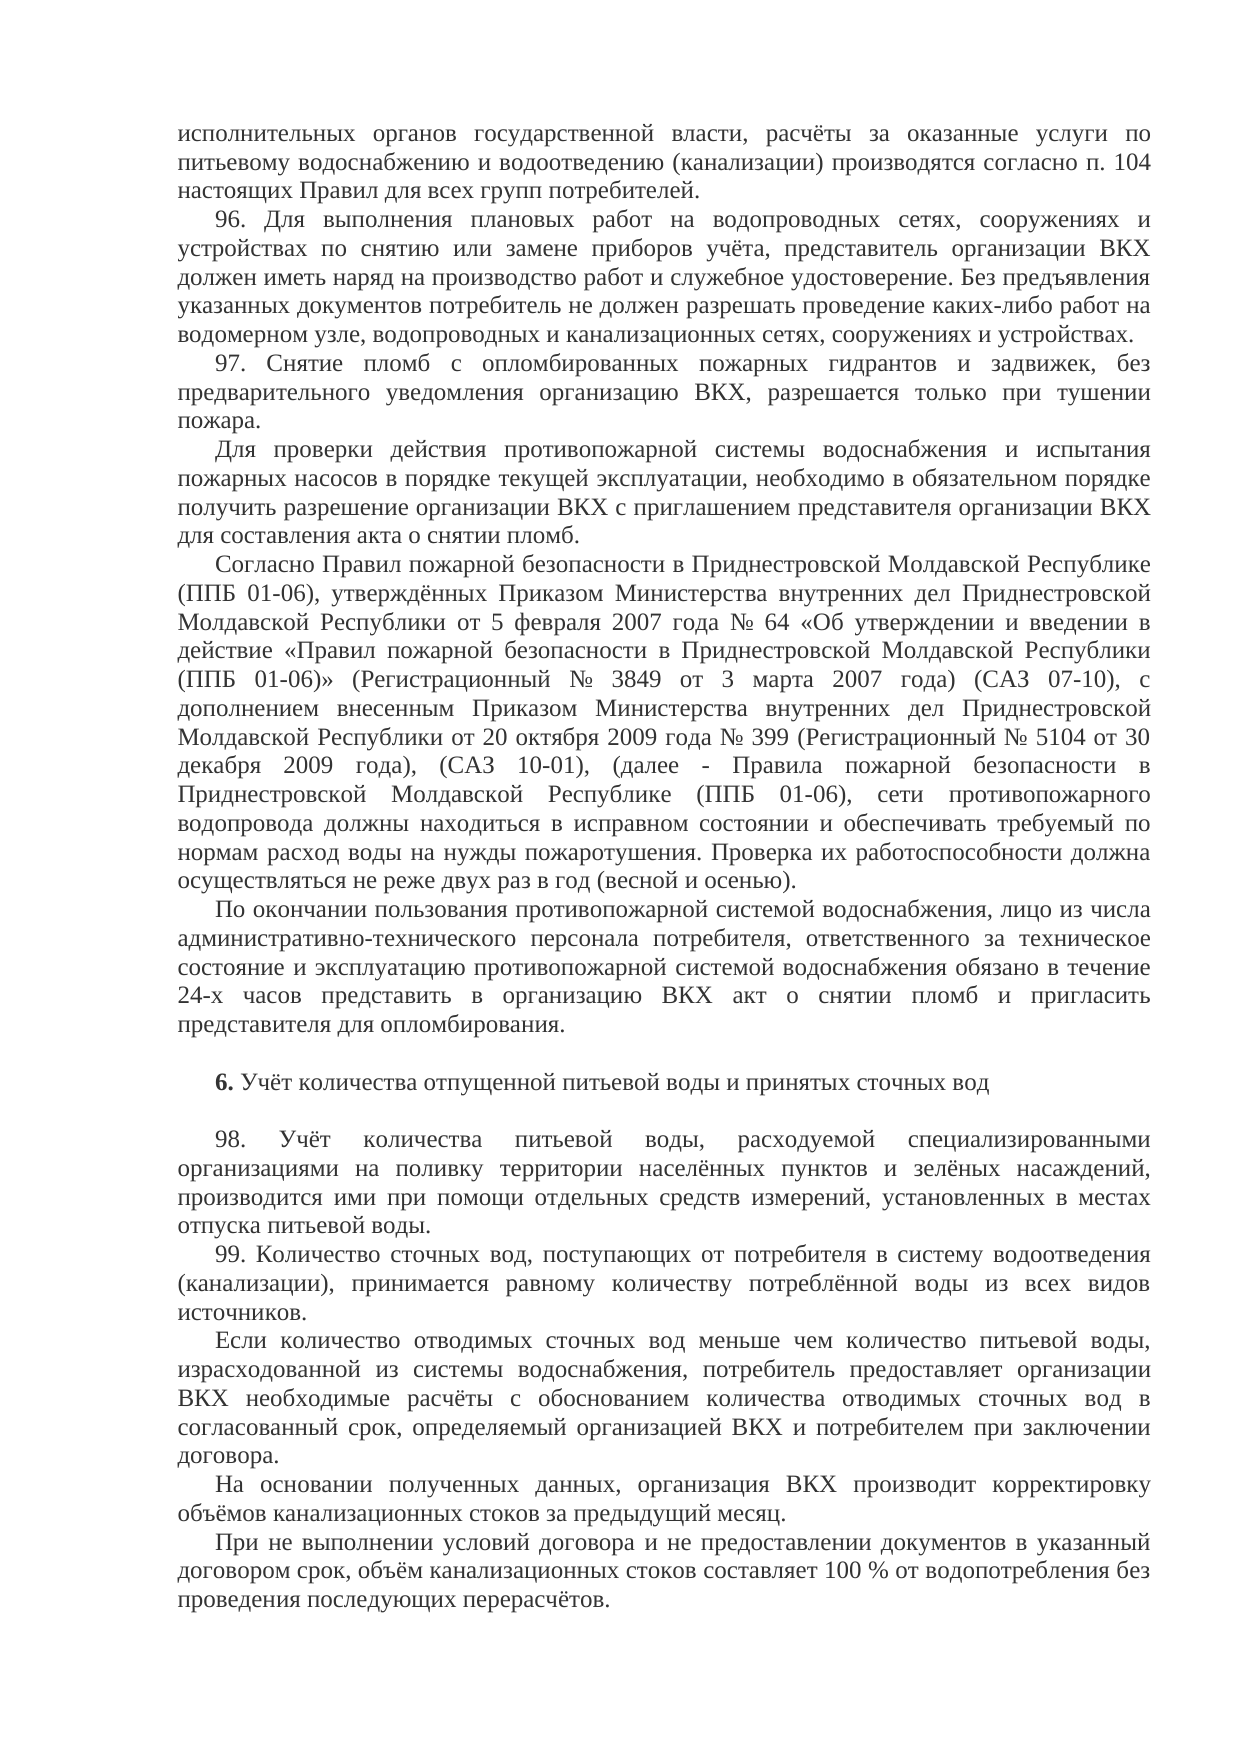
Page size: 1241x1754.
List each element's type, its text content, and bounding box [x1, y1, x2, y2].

text По окончании пользования противопожарной системой водоснабжения, лицо из числа административно-технического персонала потребителя, ответственного за техническое состояние и эксплуатацию противопожарной системой водоснабжения обязано в течение 24-х часов представить в организацию ВКХ акт о снятии пломб и пригласить представителя для опломбирования. [177, 894, 1152, 1038]
text Согласно Правил пожарной безопасности в Приднестровской Молдавской Республике (ППБ 01-06), утверждённых Приказом Министерства внутренних дел Приднестровской Молдавской Республики от 5 февраля 2007 года № 64 «Об утверждении и введении в действие «Правил пожарной безопасности в Приднестровской Молдавской Республики (ППБ 01-06)» (Регистрационный № 3849 от 3 марта 2007 года) (САЗ 07-10), с дополнением внесенным Приказом Министерства внутренних дел Приднестровской Молдавской Республики от 20 октября 2009 года № 399 (Регистрационный № 5104 от 30 декабря 2009 года), (САЗ 10-01), (далее - Правила пожарной безопасности в Приднестровской Молдавской Республике (ППБ 01-06), сети противопожарного водопровода должны находиться в исправном состоянии и обеспечивать требуемый по нормам расход воды на нужды пожаротушения. Проверка их работоспособности должна осуществляться не реже двух раз в год (весной и осенью). [177, 549, 1152, 894]
text Если количество отводимых сточных вод меньше чем количество питьевой воды, израсходованной из системы водоснабжения, потребитель предоставляет организации ВКХ необходимые расчёты с обоснованием количества отводимых сточных вод в согласованный срок, определяемый организацией ВКХ и потребителем при заключении договора. [177, 1326, 1152, 1469]
text 6. Учёт количества отпущенной питьевой воды и принятых сточных вод [177, 1067, 1152, 1096]
text При не выполнении условий договора и не предоставлении документов в указанный договором срок, объём канализационных стоков составляет 100 % от водопотребления без проведения последующих перерасчётов. [177, 1527, 1152, 1613]
text 96. Для выполнения плановых работ на водопроводных сетях, сооружениях и устройствах по снятию или замене приборов учёта, представитель организации ВКХ должен иметь наряд на производство работ и служебное удостоверение. Без предъявления указанных документов потребитель не должен разрешать проведение каких-либо работ на водомерном узле, водопроводных и канализационных сетях, сооружениях и устройствах. [177, 204, 1152, 348]
text 98. Учёт количества питьевой воды, расходуемой специализированными организациями на поливку территории населённых пунктов и зелёных насаждений, производится ими при помощи отдельных средств измерений, установленных в местах отпуска питьевой воды. [177, 1124, 1152, 1239]
text На основании полученных данных, организация ВКХ производит корректировку объёмов канализационных стоков за предыдущий месяц. [177, 1469, 1152, 1527]
text Для проверки действия противопожарной системы водоснабжения и испытания пожарных насосов в порядке текущей эксплуатации, необходимо в обязательном порядке получить разрешение организации ВКХ с приглашением представителя организации ВКХ для составления акта о снятии пломб. [177, 434, 1152, 549]
text 99. Количество сточных вод, поступающих от потребителя в систему водоотведения (канализации), принимается равному количеству потреблённой воды из всех видов источников. [177, 1239, 1152, 1326]
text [177, 118, 1152, 204]
text 97. Снятие пломб с опломбированных пожарных гидрантов и задвижек, без предварительного уведомления организацию ВКХ, разрешается только при тушении пожара. [177, 348, 1152, 434]
